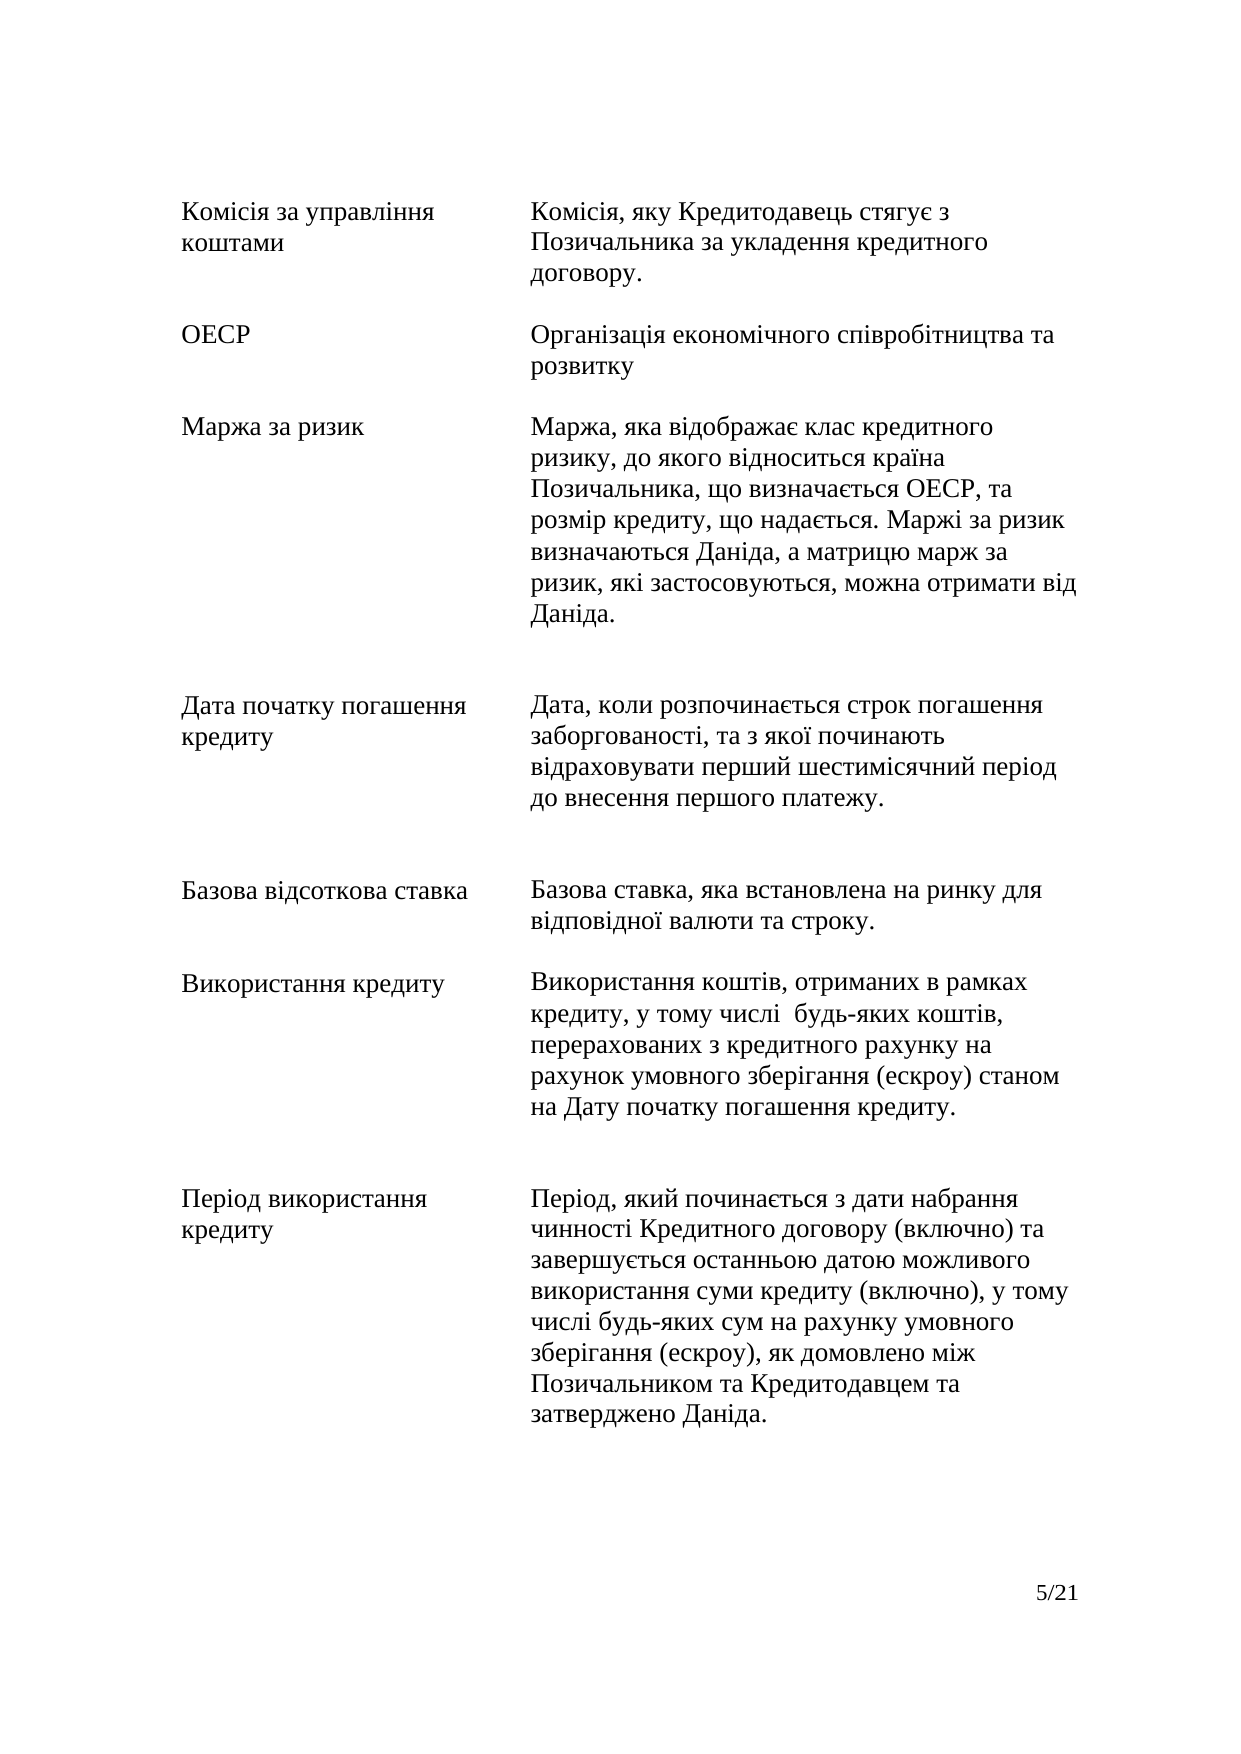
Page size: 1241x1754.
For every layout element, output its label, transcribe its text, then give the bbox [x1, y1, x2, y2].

table_cell Маржа, яка відображає клас кредитного ризику, до якого відноситься країна Позичальника, що визначається ОЕСР, та розмір кредиту, що надається. Маржі за ризик визначаються Даніда, а матрицю марж за ризик, які застосовуються, можна отримати від Даніда. [507, 380, 1097, 689]
table_cell Використання коштів, отриманих в рамках кредиту, у тому числі будь-яких коштів, перерахованих з кредитного рахунку на рахунок умовного зберігання (ескроу) станом на Дату початку погашення кредиту. [507, 936, 1097, 1182]
table_cell Період використання кредиту [170, 1183, 507, 1490]
table_cell Дата початку погашення кредиту [170, 689, 507, 874]
table_cell Маржа за ризик [170, 380, 507, 689]
table_cell Базова відсоткова ставка [170, 874, 507, 936]
table_cell Організація економічного співробітництва та розвитку [507, 288, 1097, 380]
table_cell Використання кредиту [170, 936, 507, 1182]
table_cell Період, який починається з дати набрання чинності Кредитного договору (включно) та завершується останньою датою можливого використання суми кредиту (включно), у тому числі будь-яких сум на рахунку умовного зберігання (ескроу), як домовлено між Позичальником та Кредитодавцем та затверджено Даніда. [507, 1183, 1097, 1490]
table_cell Базова ставка, яка встановлена на ринку для відповідної валюти та строку. [507, 874, 1097, 936]
table_cell Комісія, яку Кредитодавець стягує з Позичальника за укладення кредитного договору. [507, 165, 1097, 288]
table_cell Комісія за управління коштами [170, 165, 507, 288]
table_cell ОЕСР [170, 288, 507, 380]
table_cell Дата, коли розпочинається строк погашення заборгованості, та з якої починають відраховувати перший шестимісячний період до внесення першого платежу. [507, 689, 1097, 874]
